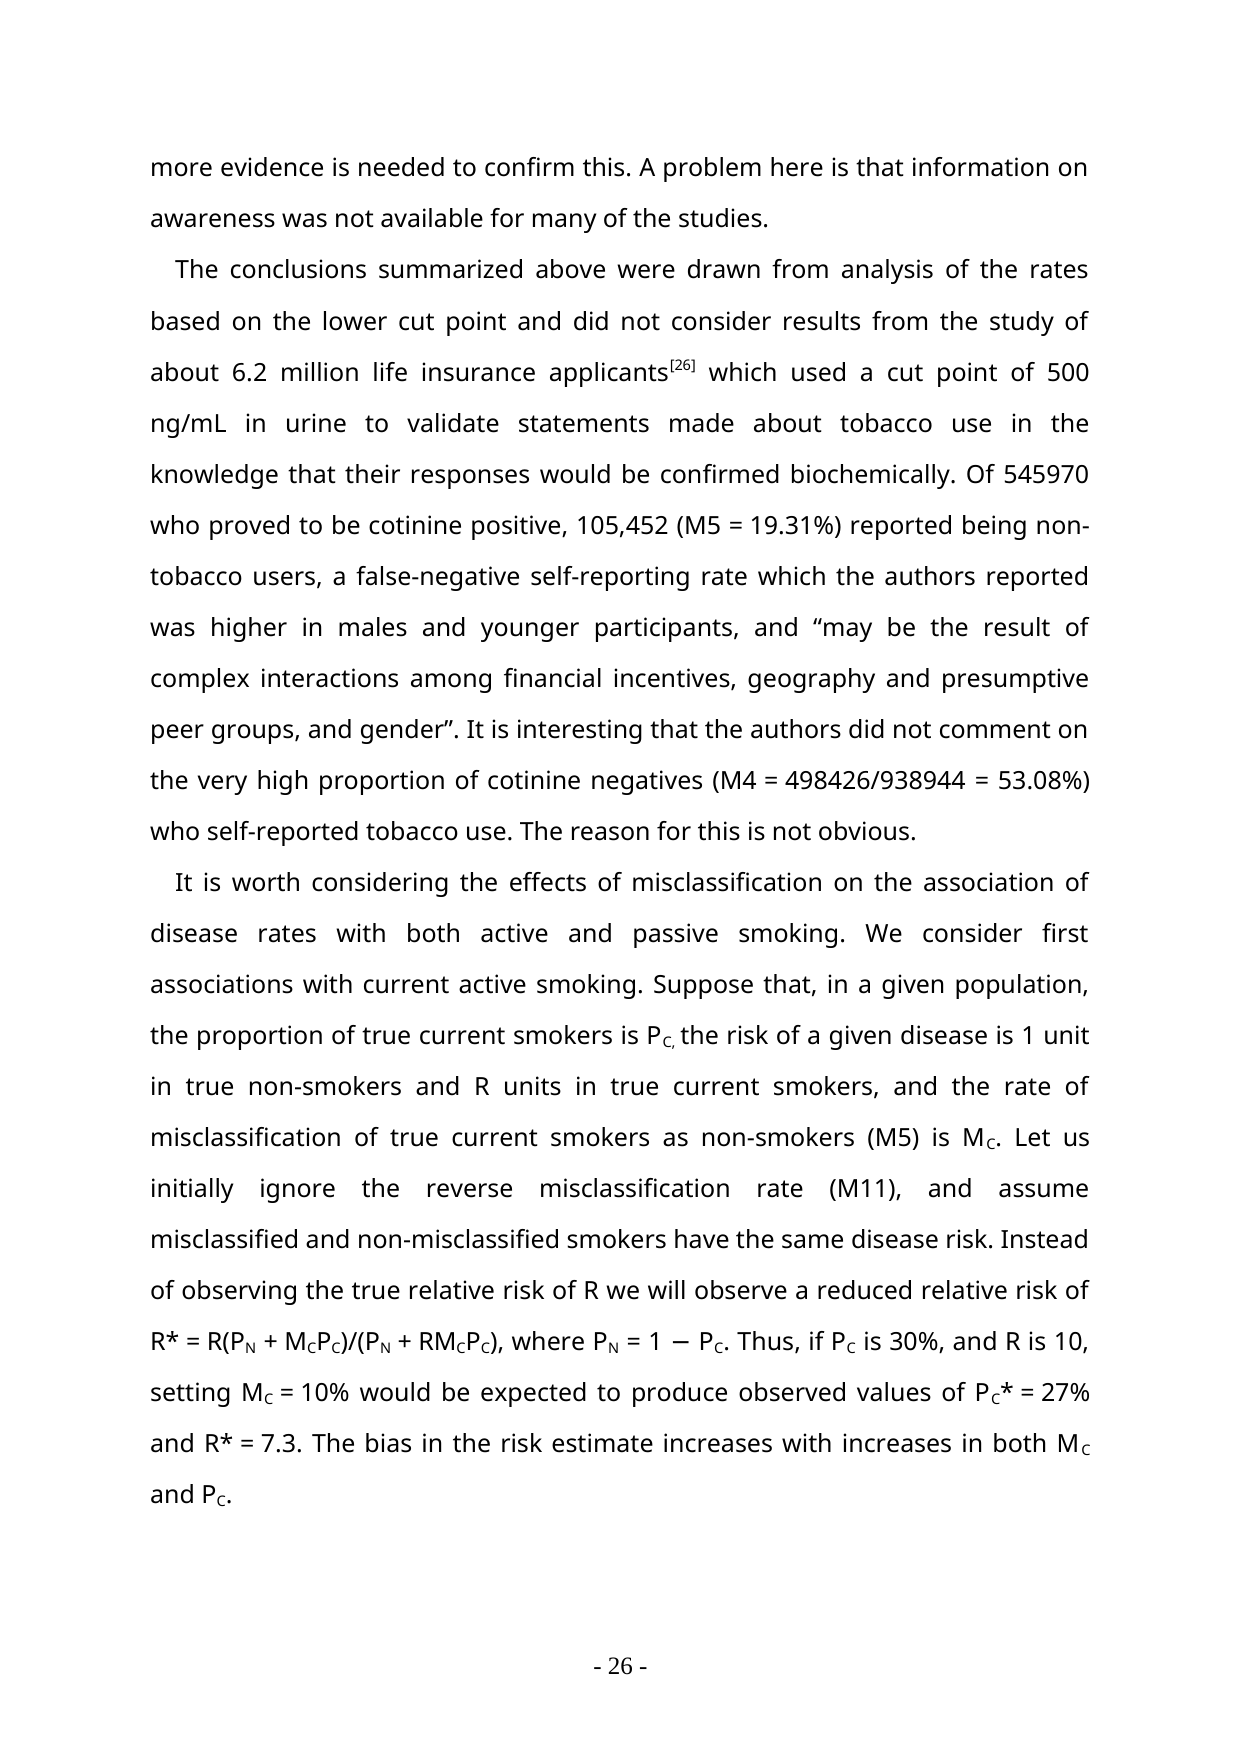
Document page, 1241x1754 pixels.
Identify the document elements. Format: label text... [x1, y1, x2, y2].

text The conclusions summarized above were drawn from analysis of the rates based on the lower cut point and did not consider results from the study of about 6.2 million life insurance applicants[26] which used a cut point of 500 ng/mL in urine to validate statements made about tobacco use in the knowledge that their responses would be confirmed biochemically. Of 545970 who proved to be cotinine positive, 105,452 (M5 = 19.31%) reported being non-tobacco users, a false-negative self-reporting rate which the authors reported was higher in males and younger participants, and “may be the result of complex interactions among financial incentives, geography and presumptive peer groups, and gender”. It is interesting that the authors did not comment on the very high proportion of cotinine negatives (M4 = 498426/938944 = 53.08%) who self-reported tobacco use. The reason for this is not obvious. [150, 252, 1090, 848]
text It is worth considering the effects of misclassification on the association of disease rates with both active and passive smoking. We consider first associations with current active smoking. Suppose that, in a given population, the proportion of true current smokers is PC, the risk of a given disease is 1 unit in true non-smokers and R units in true current smokers, and the rate of misclassification of true current smokers as non-smokers (M5) is MC. Let us initially ignore the reverse misclassification rate (M11), and assume misclassified and non-misclassified smokers have the same disease risk. Instead of observing the true relative risk of R we will observe a reduced relative risk of R* = R(PN + MCPC)/(PN + RMCPC), where PN = 1 − PC. Thus, if PC is 30%, and R is 10, setting MC = 10% would be expected to produce observed values of PC* = 27% and R* = 7.3. The bias in the risk estimate increases with increases in both MC and PC. [150, 864, 1090, 1511]
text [150, 150, 1090, 235]
